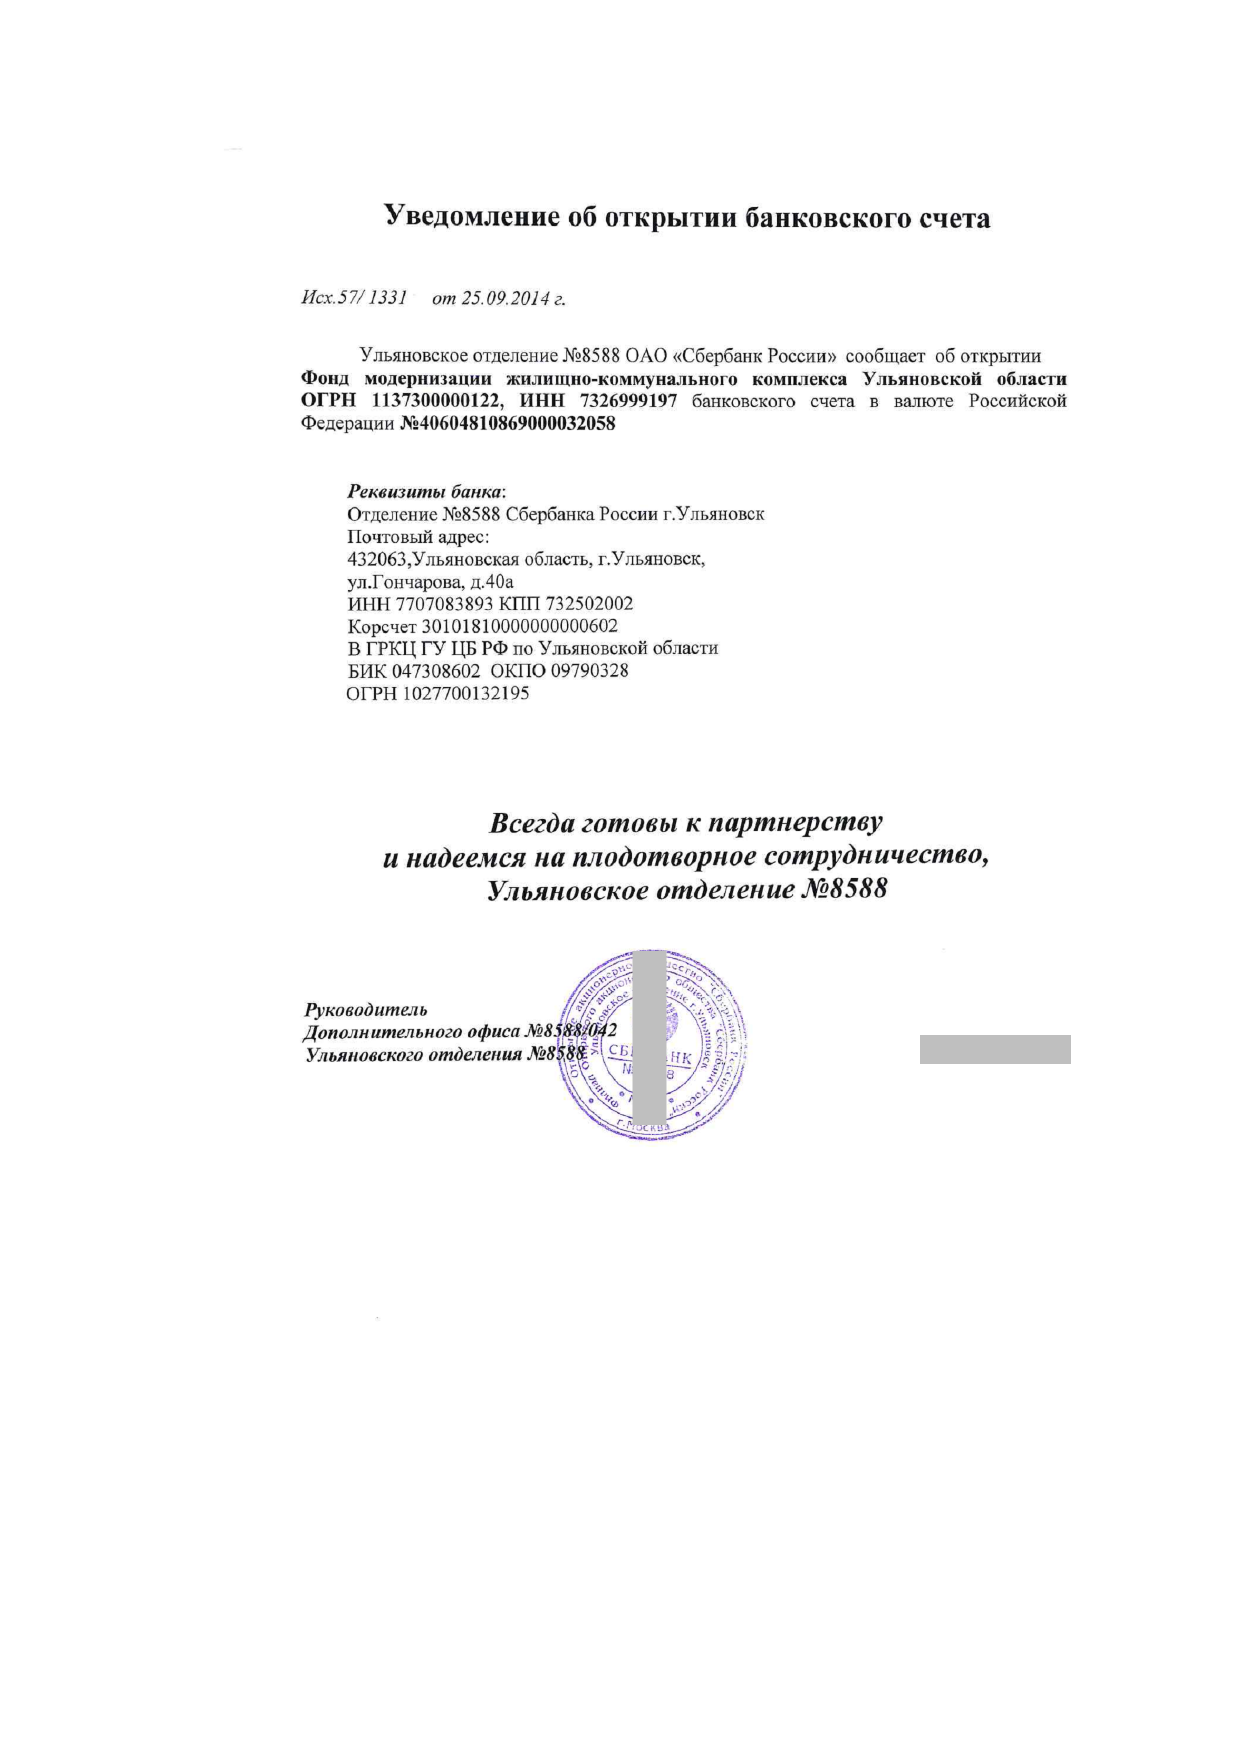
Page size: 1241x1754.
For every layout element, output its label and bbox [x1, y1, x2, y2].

picture [177, 118, 1152, 1497]
